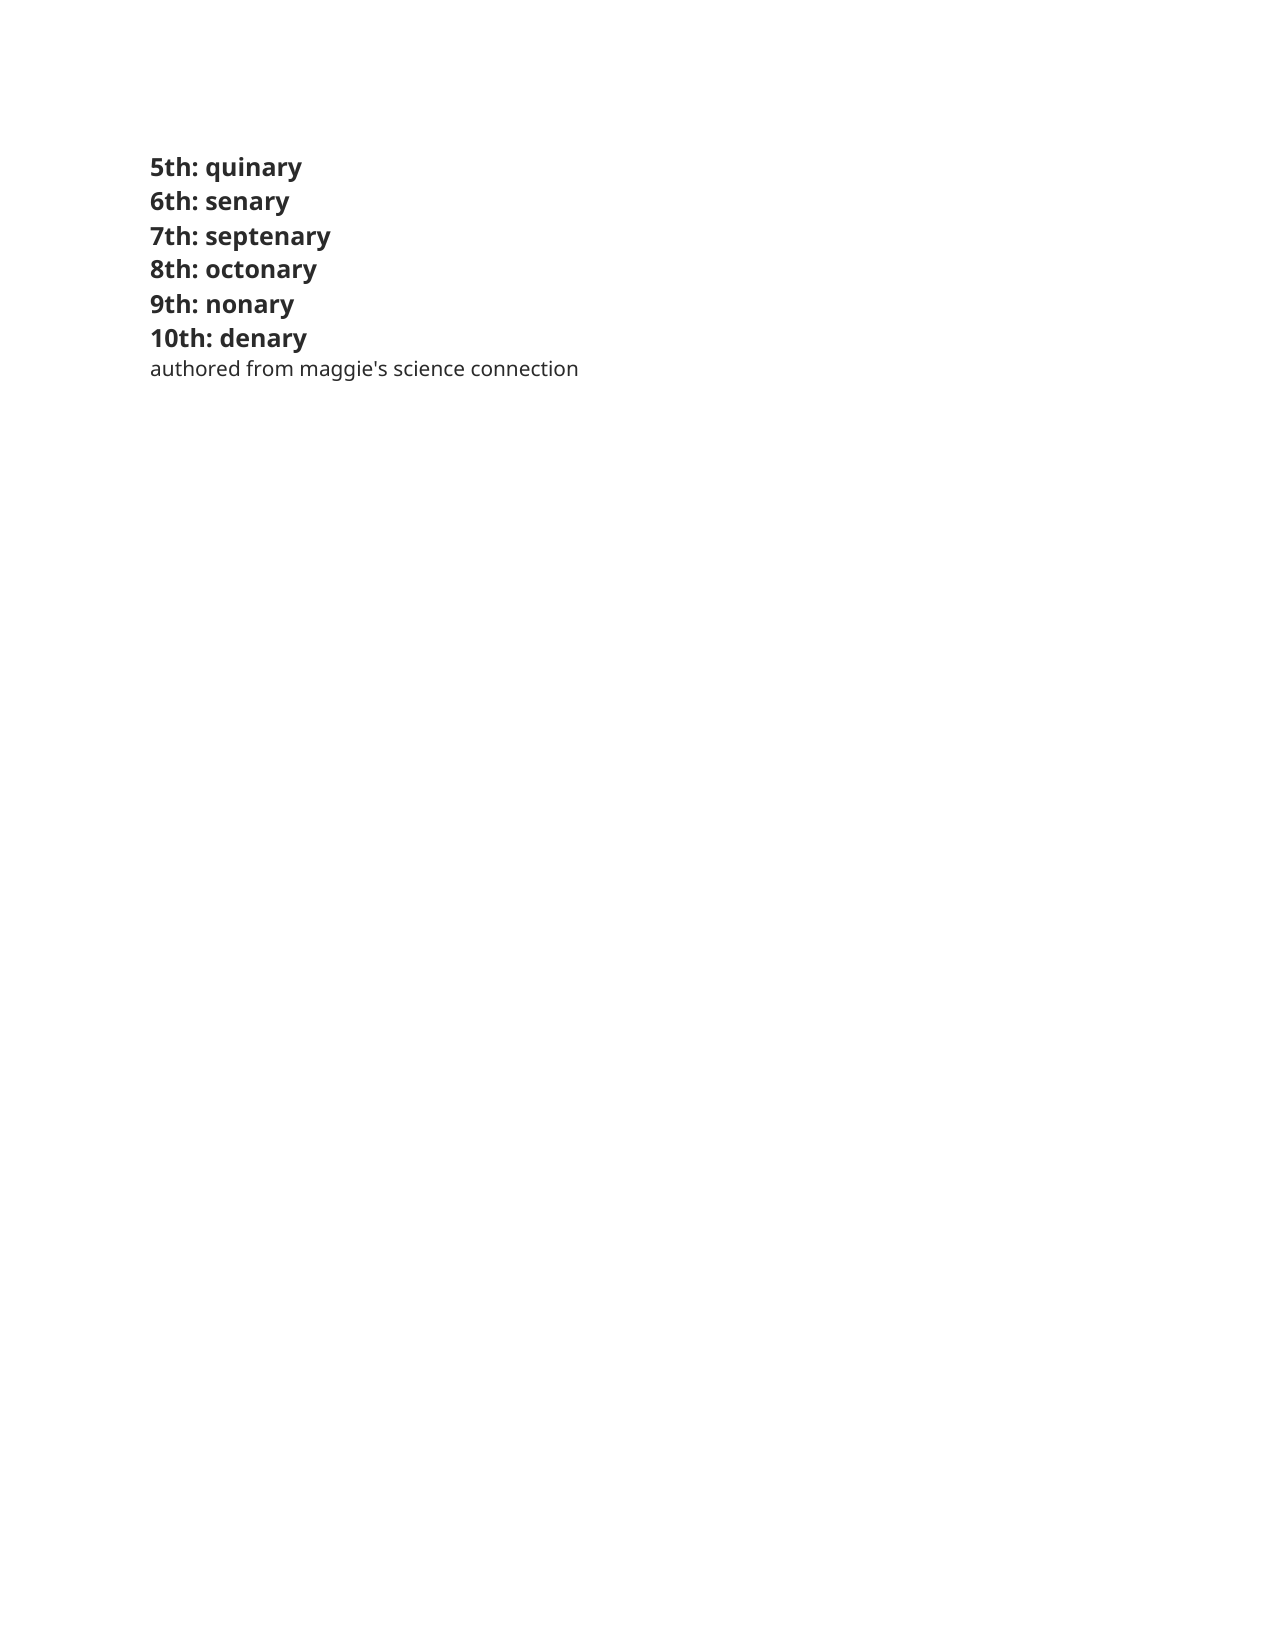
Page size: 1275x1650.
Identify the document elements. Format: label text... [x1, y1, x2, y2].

text authored from maggie's science connection [150, 354, 1125, 383]
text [150, 150, 1125, 354]
